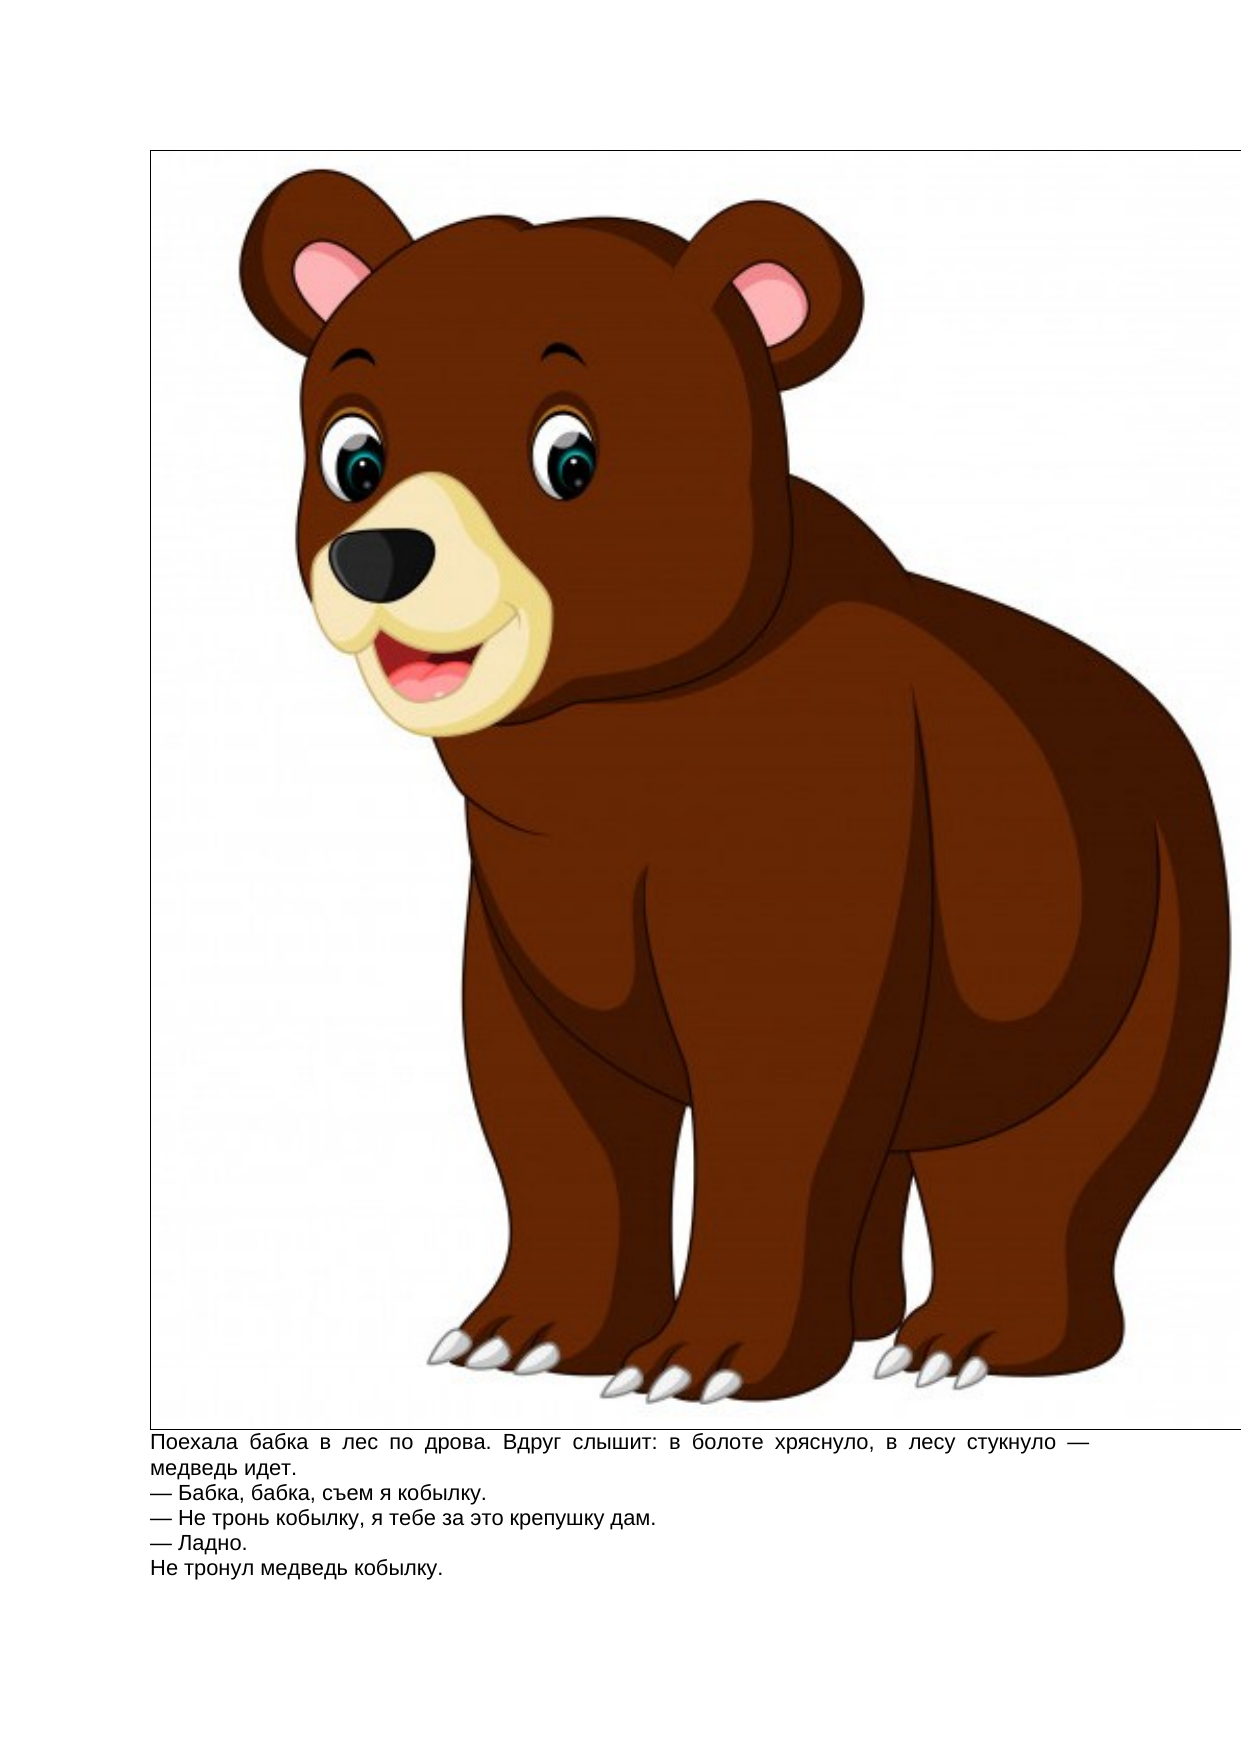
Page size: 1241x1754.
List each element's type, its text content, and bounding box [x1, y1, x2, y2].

text Поехала бабка в лес по дрова. Вдруг слышит: в болоте хряснуло, в лесу стукнуло — медведь идет. [150, 1430, 1090, 1480]
text — Бабка, бабка, съем я кобылку. [150, 1480, 1090, 1505]
text — Ладно. [150, 1530, 1090, 1555]
picture [151, 151, 1241, 1429]
text Не тронул медведь кобылку. [150, 1555, 1090, 1581]
text — Не тронь кобылку, я тебе за это крепушку дам. [150, 1505, 1090, 1530]
